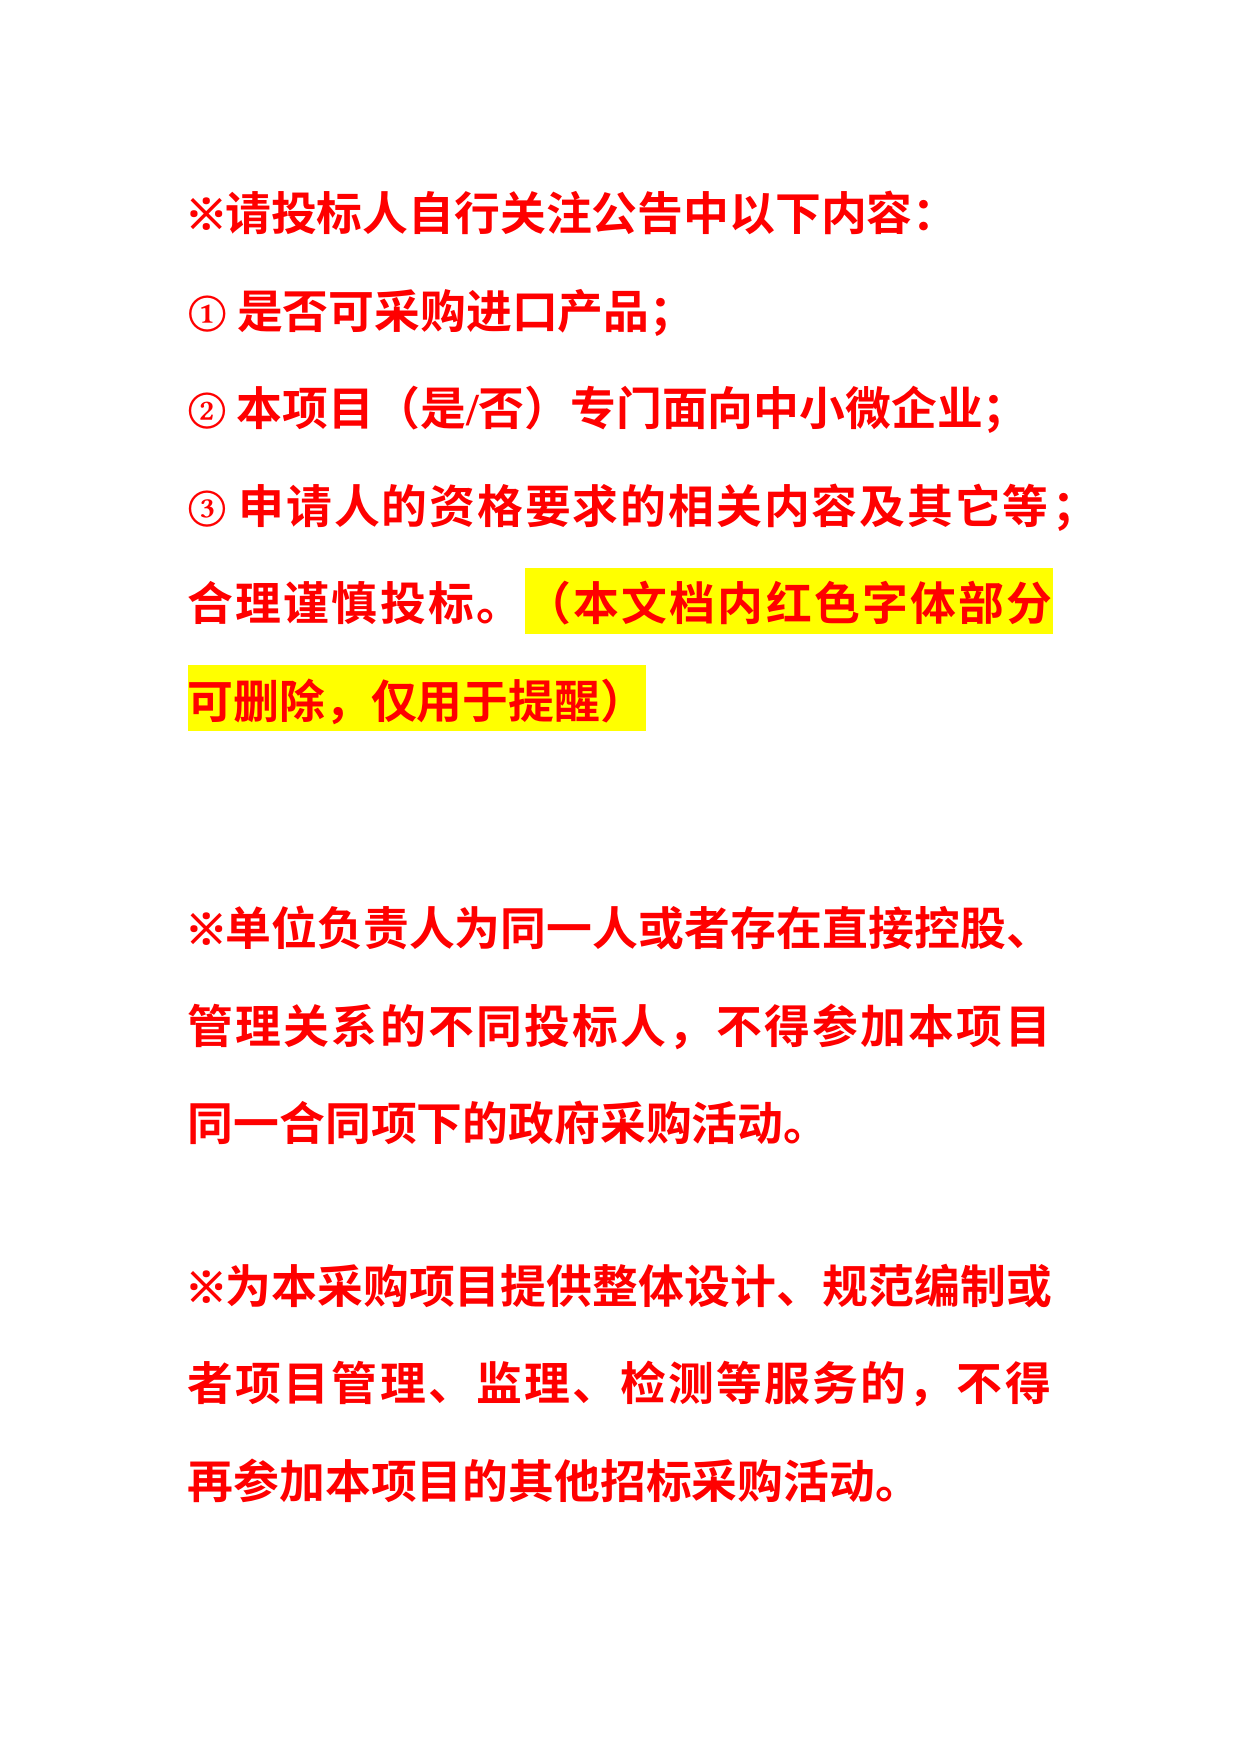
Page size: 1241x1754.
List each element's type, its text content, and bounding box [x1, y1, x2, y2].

text ※请投标人自行关注公告中以下内容： [187, 162, 1053, 259]
text ②本项目（是/否）专门面向中小微企业； [187, 357, 1053, 454]
text ①是否可采购进口产品； [187, 259, 1053, 357]
text ③申请人的资格要求的相关内容及其它等；合理谨慎投标。（本文档内红色字体部分可删除，仅用于提醒） ※单位负责人为同一人或者存在直接控股、管理关系的不同投标人，不得参加本项目同一合同项下的政府采购活动。 [187, 454, 1053, 1169]
text ※为本采购项目提供整体设计、规范编制或者项目管理、监理、检测等服务的，不得再参加本项目的其他招标采购活动。 [187, 1234, 1053, 1527]
